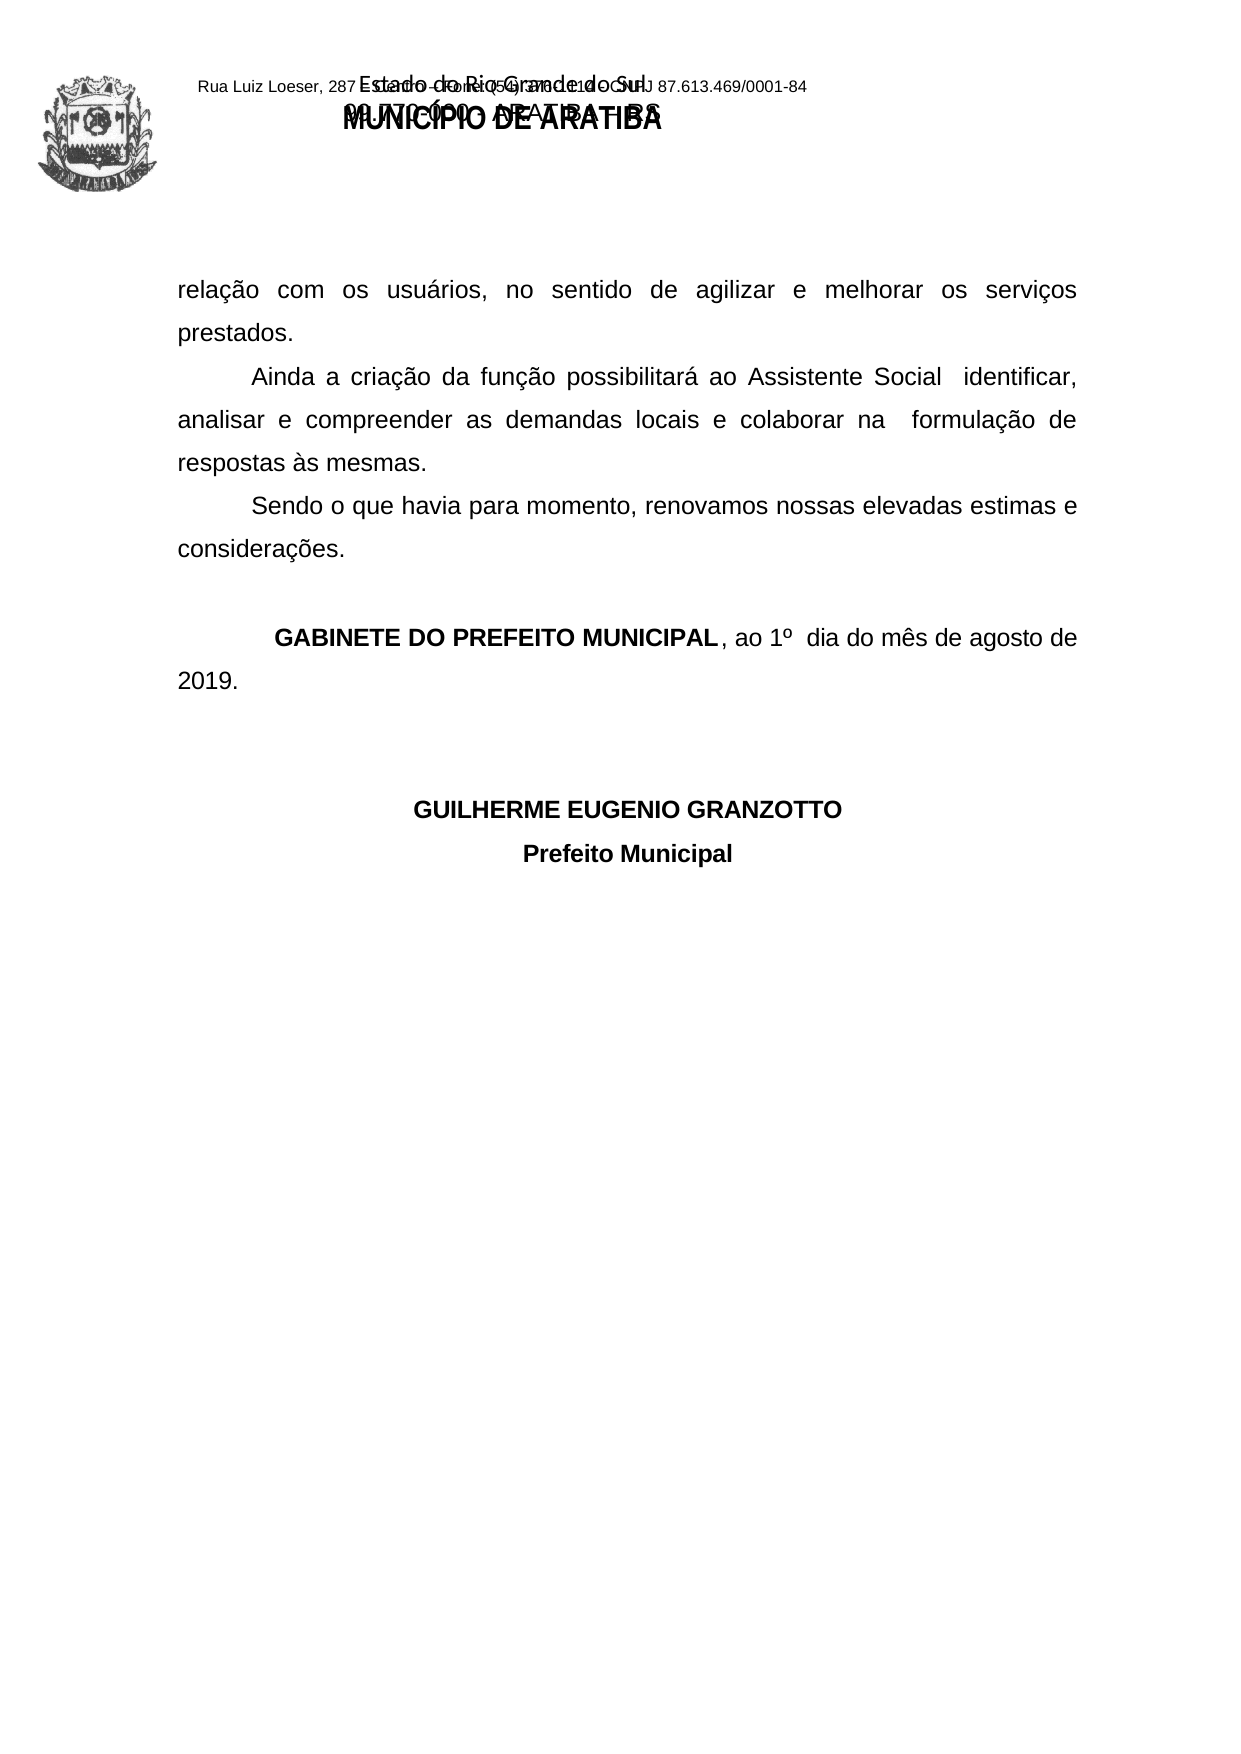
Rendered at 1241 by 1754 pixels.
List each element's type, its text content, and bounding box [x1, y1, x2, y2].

text Ainda a criação da função possibilitará ao Assistente Social identificar, analisar e compreender as demandas locais e colaborar na formulação de respostas às mesmas. [177, 362, 1078, 477]
text relação com os usuários, no sentido de agilizar e melhorar os serviços prestados. [177, 275, 1078, 347]
text Sendo o que havia para momento, renovamos nossas elevadas estimas e considerações. [177, 491, 1078, 563]
picture [37, 75, 158, 192]
text GABINETE DO PREFEITO MUNICIPAL, ao 1º dia do mês de agosto de 2019. [177, 623, 1078, 695]
text GUILHERME EUGENIO GRANZOTTO [177, 795, 1078, 824]
text Prefeito Municipal [177, 838, 1078, 867]
